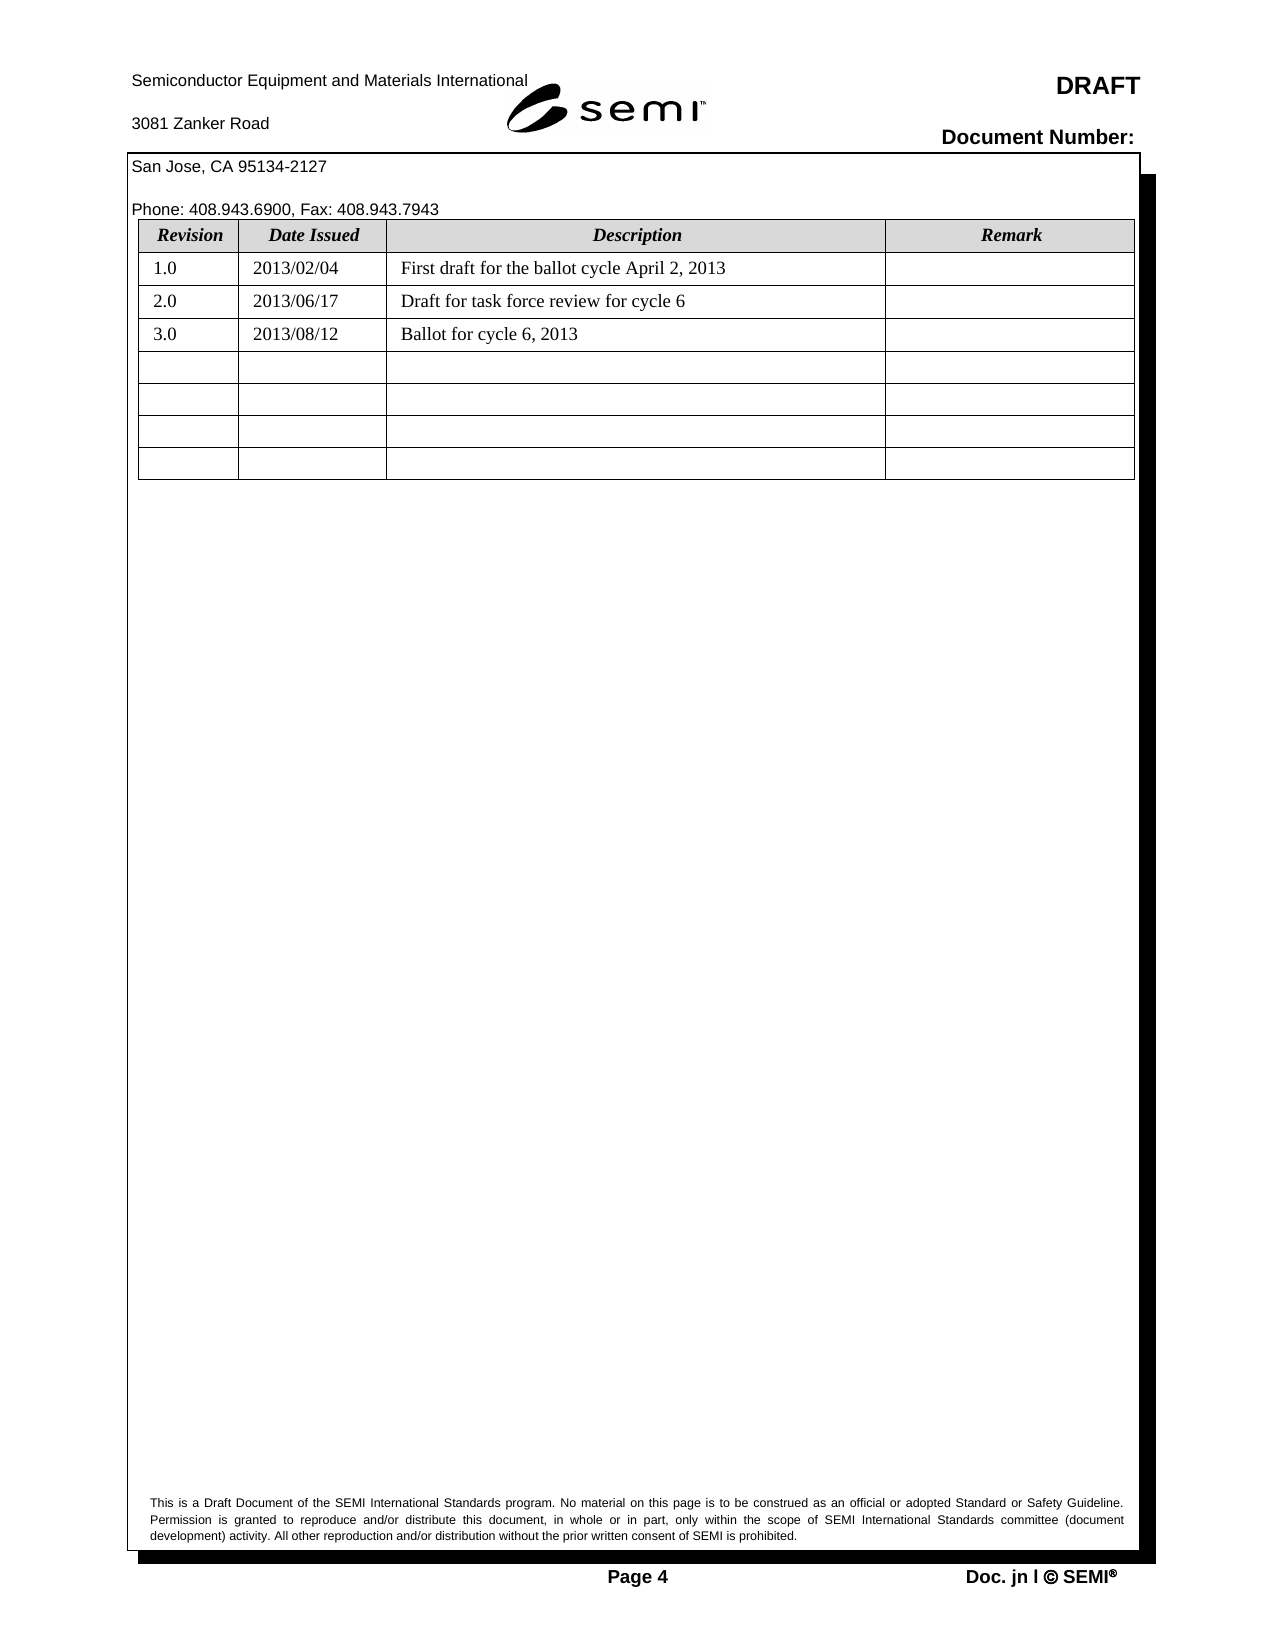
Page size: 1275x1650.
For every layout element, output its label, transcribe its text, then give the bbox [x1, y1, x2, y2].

table_cell 2013/02/04 [239, 253, 386, 285]
table_cell First draft for the ballot cycle April 2, 2013 [387, 253, 885, 285]
table_cell 2013/06/17 [239, 286, 386, 318]
table_cell [886, 352, 1134, 383]
table_cell [886, 384, 1134, 415]
table_cell [387, 384, 885, 415]
table_cell 3.0 [139, 319, 238, 351]
table_cell [139, 352, 238, 383]
table_cell Draft for task force review for cycle 6 [387, 286, 885, 318]
table_cell [239, 416, 386, 447]
table_cell 2013/08/12 [239, 319, 386, 351]
table_cell [239, 448, 386, 479]
table_cell Ballot for cycle 6, 2013 [387, 319, 885, 351]
picture [507, 83, 707, 133]
table_cell 1.0 [139, 253, 238, 285]
table_cell [239, 352, 386, 383]
table_cell [886, 448, 1134, 479]
table_cell [886, 416, 1134, 447]
table_cell [239, 384, 386, 415]
table_cell [139, 448, 238, 479]
table_cell [886, 286, 1134, 318]
table_cell [387, 416, 885, 447]
table_cell [387, 448, 885, 479]
table_cell 2.0 [139, 286, 238, 318]
table_header Description [387, 220, 885, 252]
table_cell [886, 319, 1134, 351]
table_cell [886, 253, 1134, 285]
table_cell [139, 416, 238, 447]
table_cell [139, 384, 238, 415]
table_cell [387, 352, 885, 383]
table_header Date Issued [239, 220, 386, 252]
table_header Revision [139, 220, 238, 252]
table_header Remark [886, 220, 1134, 252]
